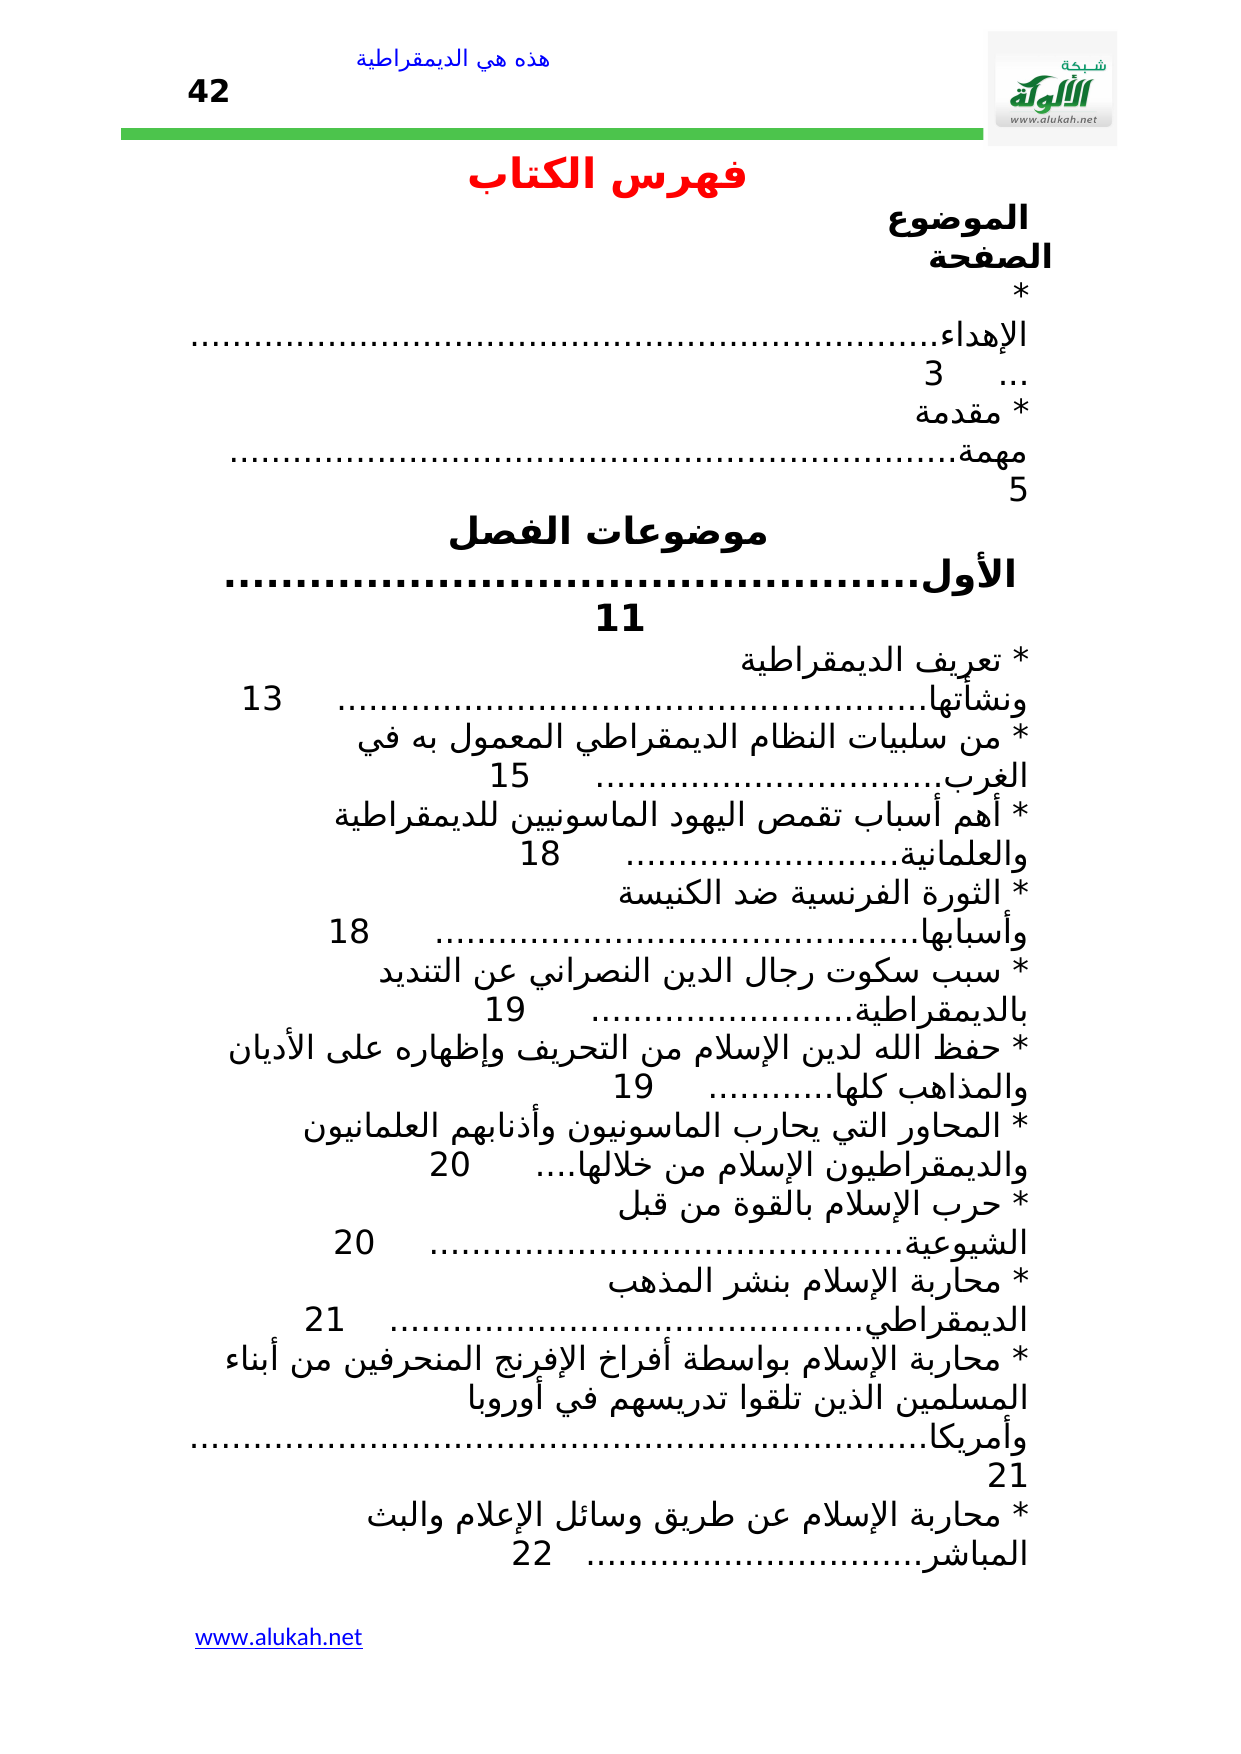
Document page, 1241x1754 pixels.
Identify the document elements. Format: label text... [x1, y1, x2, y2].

list * الثورة الفرنسية ضد الكنيسة وأسبابها.............................................. 18 [187, 873, 1029, 951]
list * الإهداء.......................................................................... 3 [187, 276, 1029, 393]
text موضوعات الفصل الأول................................................. 11 [187, 509, 1053, 640]
list * محاربة الإسلام عن طريق وسائل الإعلام والبث المباشر................................ 22 [187, 1495, 1029, 1573]
list * محاربة الإسلام بواسطة أفراخ الإفرنج المنحرفين من أبناء المسلمين الذين تلقوا تدريسهم في أوروبا وأمريكا...................................................................... 21 [187, 1340, 1029, 1495]
list * أهم أسباب تقمص اليهود الماسونيين للديمقراطية والعلمانية.......................... 18 [187, 796, 1029, 873]
list * من سلبيات النظام الديمقراطي المعمول به في الغرب................................. 15 [187, 718, 1029, 796]
text الموضوع الصفحة [187, 198, 1053, 276]
list * سبب سكوت رجال الدين النصراني عن التنديد بالديمقراطية......................... 19 [187, 951, 1029, 1029]
list فهرس الكتاب [187, 150, 1053, 198]
list * حرب الإسلام بالقوة من قبل الشيوعية............................................. 20 [187, 1184, 1029, 1262]
list * تعريف الديمقراطية ونشأتها........................................................ 13 [187, 640, 1029, 718]
list * حفظ الله لدين الإسلام من التحريف وإظهاره على الأديان والمذاهب كلها............ 19 [187, 1029, 1029, 1107]
list * مقدمة مهمة..................................................................... 5 [187, 393, 1029, 509]
list * محاربة الإسلام بنشر المذهب الديمقراطي............................................. 21 [187, 1262, 1029, 1340]
list * المحاور التي يحارب الماسونيون وأذنابهم العلمانيون والديمقراطيون الإسلام من خلالها.... 20 [187, 1107, 1029, 1184]
